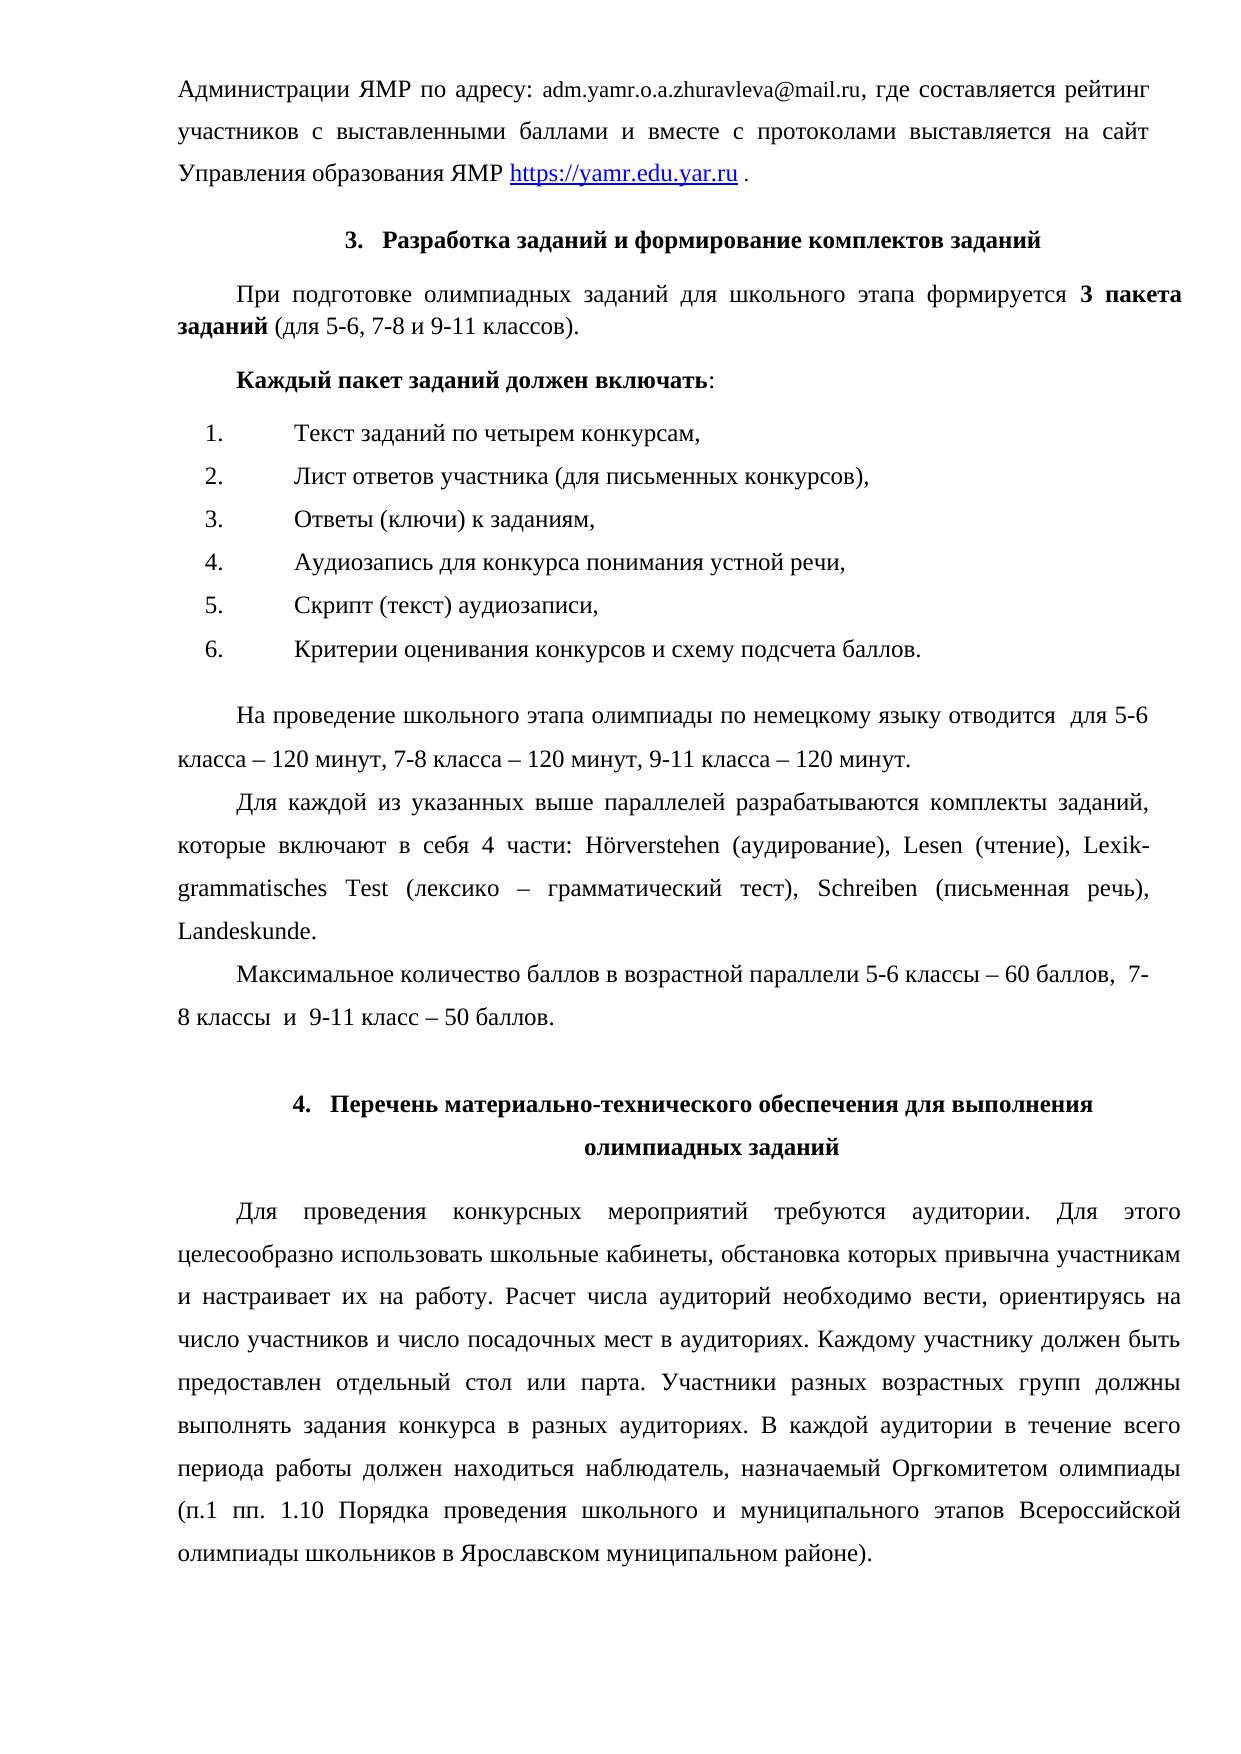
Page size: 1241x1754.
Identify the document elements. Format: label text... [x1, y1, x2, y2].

list Аудиозапись для конкурса понимания устной речи, [204, 547, 1182, 576]
text Для проведения конкурсных мероприятий требуются аудитории. Для этого целесообразно использовать школьные кабинеты, обстановка которых привычна участникам и настраивает их на работу. Расчет числа аудиторий необходимо вести, ориентируясь на число участников и число посадочных мест в аудиториях. Каждому участнику должен быть предоставлен отдельный стол или парта. Участники разных возрастных групп должны выполнять задания конкурса в разных аудиториях. В каждой аудитории в течение всего периода работы должен находиться наблюдатель, назначаемый Оргкомитетом олимпиады (п.1 пп. 1.10 Порядка проведения школьного и муниципального этапов Всероссийской олимпиады школьников в Ярославском муниципальном районе). [177, 1196, 1182, 1567]
list Скрипт (текст) аудиозаписи, [204, 591, 1182, 619]
text На проведение школьного этапа олимпиады по немецкому языку отводится для 5-6 класса – 120 минут, 7-8 класса – 120 минут, 9-11 класса – 120 минут. [177, 701, 1150, 772]
list Разработка заданий и формирование комплектов заданий [236, 225, 1150, 254]
list Ответы (ключи) к заданиям, [204, 504, 1182, 533]
text Для каждой из указанных выше параллелей разрабатываются комплекты заданий, которые включают в себя 4 части: Hörverstehen (аудирование), Lesen (чтение), Lexik- grammatisches Test (лексико – грамматический тест), Schreiben (письменная речь), Landeskunde. [177, 787, 1150, 945]
text Каждый пакет заданий должен включать: [177, 365, 1182, 394]
list Текст заданий по четырем конкурсам, [204, 418, 1182, 447]
text Максимальное количество баллов в возрастной параллели 5-6 классы – 60 баллов, 7-8 классы и 9-11 класс – 50 баллов. [177, 959, 1150, 1031]
list Лист ответов участника (для письменных конкурсов), [204, 461, 1182, 490]
list Критерии оценивания конкурсов и схему подсчета баллов. [204, 634, 1182, 662]
text При подготовке олимпиадных заданий для школьного этапа формируется 3 пакета заданий (для 5-6, 7-8 и 9-11 классов). [177, 279, 1182, 340]
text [177, 74, 1150, 187]
list Перечень материально-технического обеспечения для выполнения олимпиадных заданий [236, 1089, 1150, 1161]
